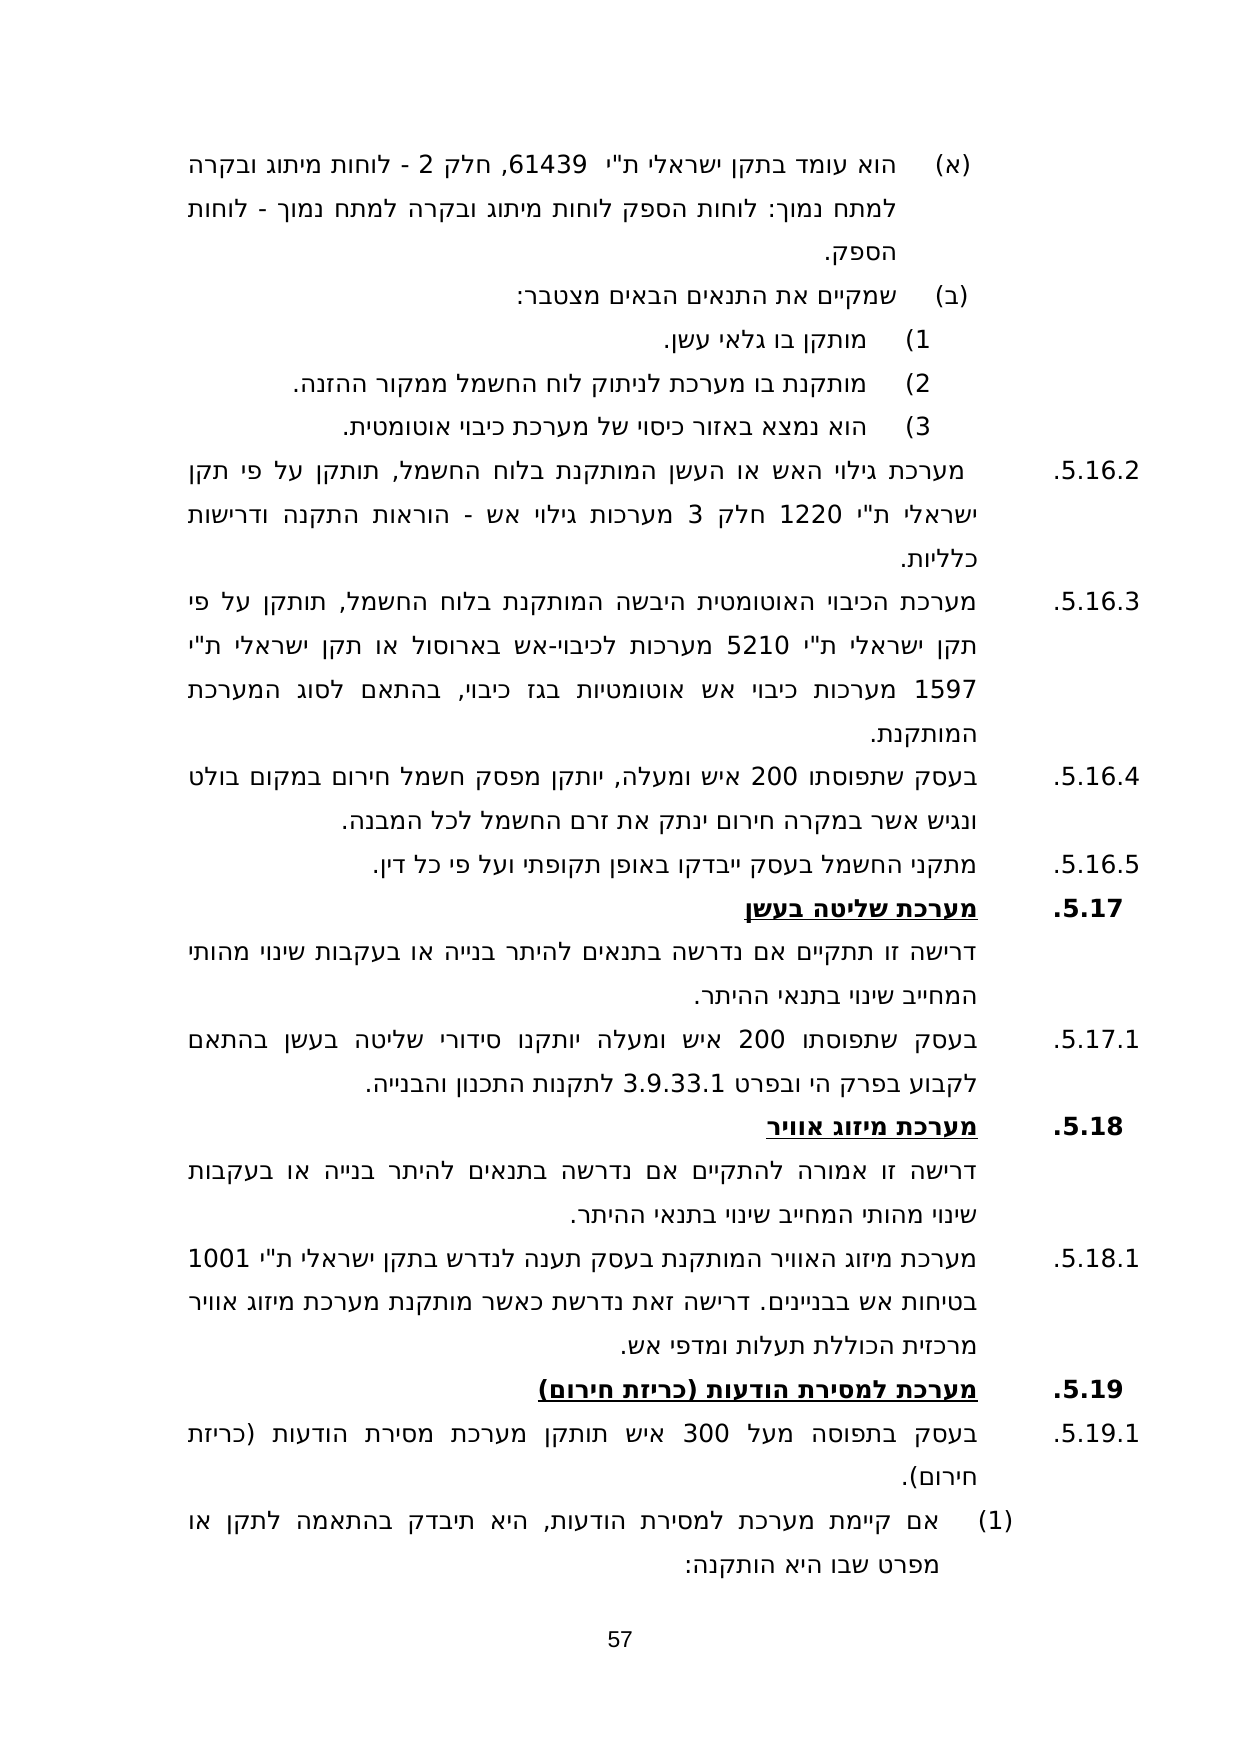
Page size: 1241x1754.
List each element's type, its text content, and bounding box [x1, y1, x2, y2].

list בעסק שתפוסתו 200 איש ומעלה, יותקן מפסק חשמל חירום במקום בולט ונגיש אשר במקרה חירום ינתק את זרם החשמל לכל המבנה. [187, 762, 1053, 835]
list בעסק בתפוסה מעל 300 איש תותקן מערכת מסירת הודעות (כריזת חירום). [187, 1419, 1053, 1492]
text דרישה זו אמורה להתקיים אם נדרשה בתנאים להיתר בנייה או בעקבות שינוי מהותי המחייב שינוי בתנאי ההיתר. [187, 1156, 978, 1229]
list מערכת הכיבוי האוטומטית היבשה המותקנת בלוח החשמל, תותקן על פי תקן ישראלי ת"י 5210 מערכות לכיבוי-אש בארוסול או תקן ישראלי ת"י 1597 מערכות כיבוי אש אוטומטיות בגז כיבוי, בהתאם לסוג המערכת המותקנת. [187, 587, 1053, 748]
list מותקן בו גלאי עשן. [187, 325, 905, 354]
list מותקנת בו מערכת לניתוק לוח החשמל ממקור ההזנה. [187, 369, 905, 398]
list מערכת גילוי האש או העשן המותקנת בלוח החשמל, תותקן על פי תקן ישראלי ת"י 1220 חלק 3 מערכות גילוי אש - הוראות התקנה ודרישות כלליות. [187, 456, 1053, 573]
text דרישה זו תתקיים אם נדרשה בתנאים להיתר בנייה או בעקבות שינוי מהותי המחייב שינוי בתנאי ההיתר. [187, 937, 978, 1010]
list הוא נמצא באזור כיסוי של מערכת כיבוי אוטומטית. [187, 412, 905, 442]
list מערכת שליטה בעשן [187, 894, 1053, 923]
list מערכת מיזוג אוויר [187, 1112, 1053, 1142]
list אם קיימת מערכת למסירת הודעות, היא תיבדק בהתאמה לתקן או מפרט שבו היא הותקנה: [187, 1506, 978, 1579]
list מתקני החשמל בעסק ייבדקו באופן תקופתי ועל פי כל דין. [187, 850, 1053, 879]
list מערכת למסירת הודעות (כריזת חירום) [187, 1375, 1053, 1404]
list שמקיים את התנאים הבאים מצטבר: [187, 281, 934, 310]
list הוא עומד בתקן ישראלי ת"י 61439, חלק 2 - לוחות מיתוג ובקרה למתח נמוך: לוחות הספק לוחות מיתוג ובקרה למתח נמוך - לוחות הספק. [187, 150, 934, 267]
list בעסק שתפוסתו 200 איש ומעלה יותקנו סידורי שליטה בעשן בהתאם לקבוע בפרק הי ובפרט 3.9.33.1 לתקנות התכנון והבנייה. [187, 1025, 1053, 1098]
list מערכת מיזוג האוויר המותקנת בעסק תענה לנדרש בתקן ישראלי ת"י 1001 בטיחות אש בבניינים. דרישה זאת נדרשת כאשר מותקנת מערכת מיזוג אוויר מרכזית הכוללת תעלות ומדפי אש. [187, 1244, 1053, 1360]
